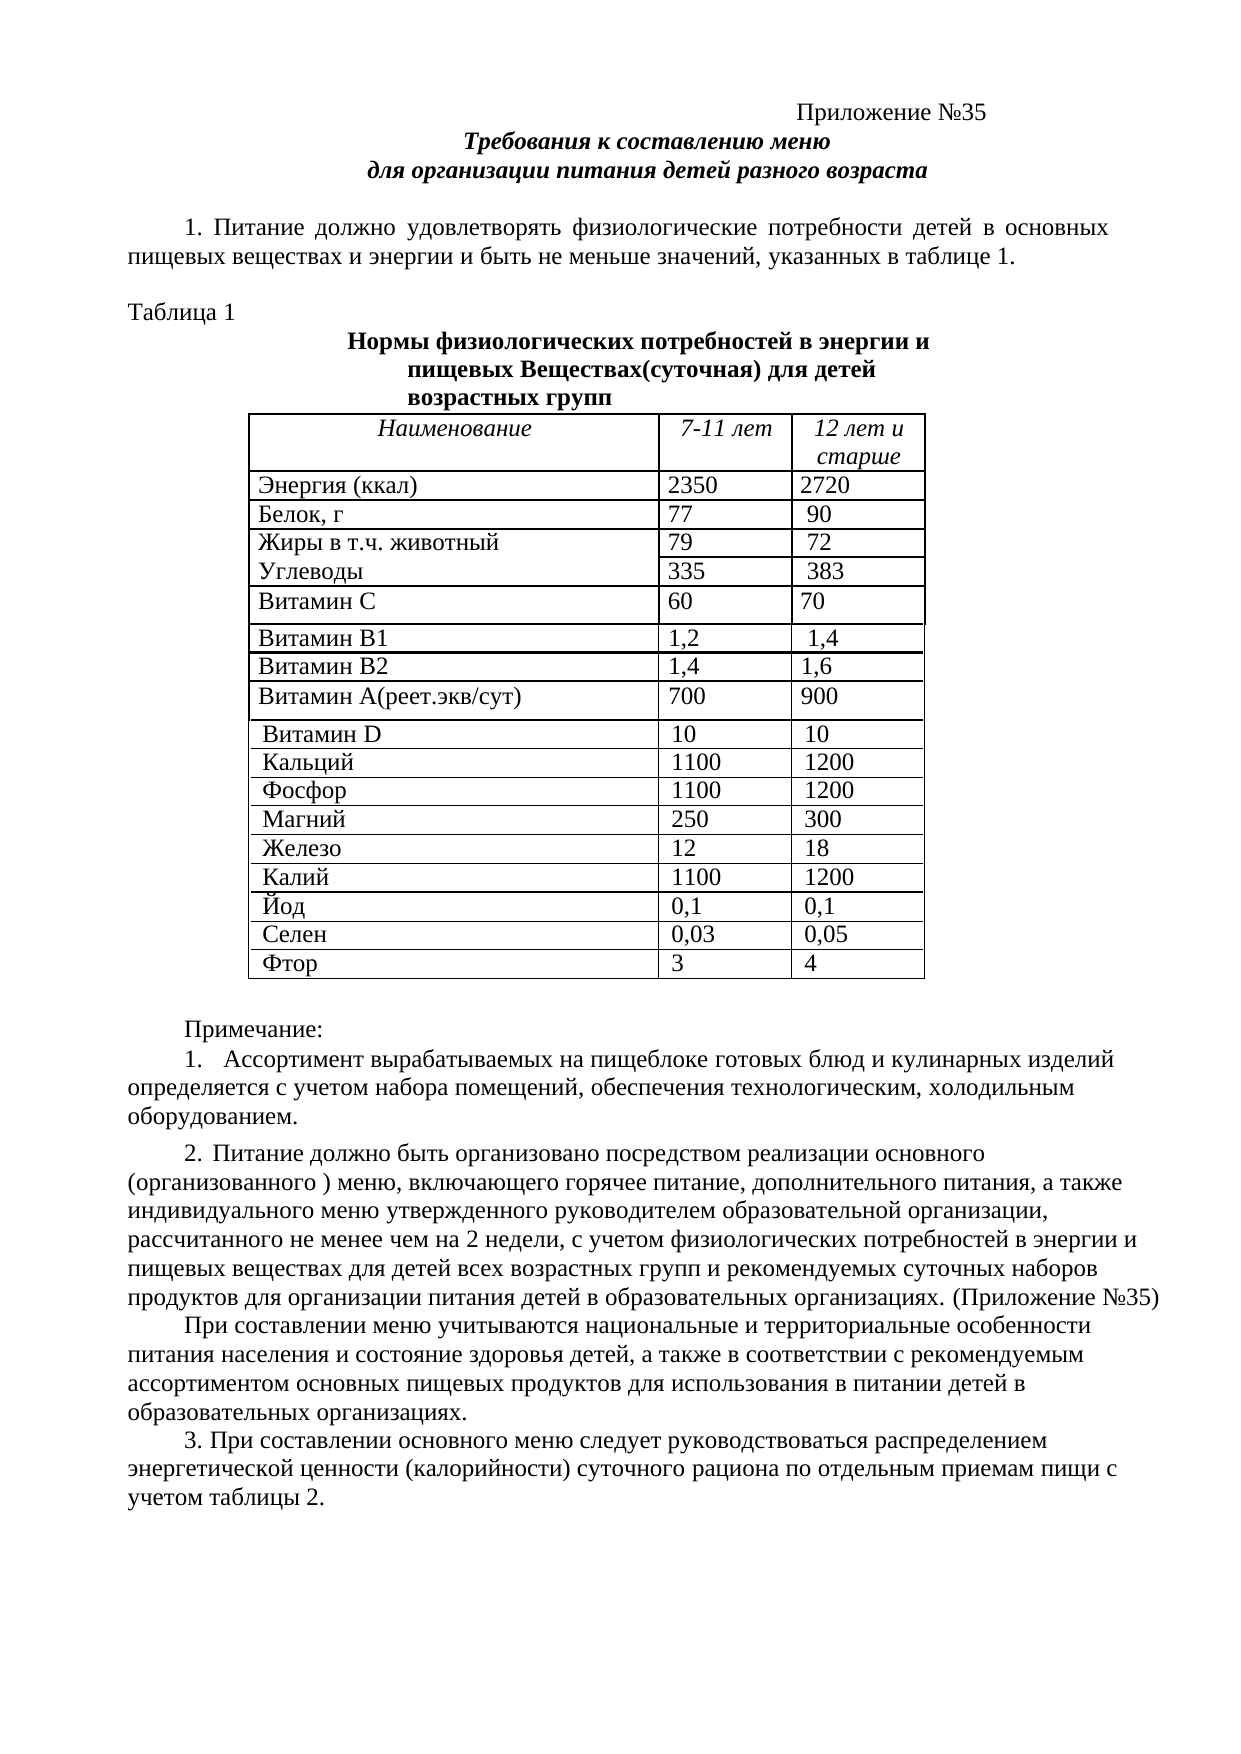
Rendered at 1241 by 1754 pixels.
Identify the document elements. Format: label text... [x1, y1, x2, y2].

table_header 12 лет и старше [793, 415, 924, 470]
table_cell 0,1 [792, 891, 924, 921]
table_cell 10 [659, 721, 791, 748]
table_cell 2350 [660, 472, 791, 499]
text При составлении меню учитываются национальные и территориальные особенности питания населения и состояние здоровья детей, а также в соответствии с рекомендуемым ассортиментом основных пищевых продуктов для использования в питании детей в образовательных организациях. [127, 1310, 1168, 1425]
table_cell Белок, г [250, 501, 658, 528]
table_cell 1100 [659, 778, 791, 805]
table_cell 383 [793, 558, 924, 585]
table_cell 0,1 [659, 893, 791, 921]
table_cell Углеводы [250, 556, 658, 585]
table_cell 700 [659, 682, 791, 719]
text Примечание: [184, 1015, 1238, 1044]
table_cell 300 [792, 805, 924, 834]
table_cell Жиры в т.ч. животный [250, 530, 658, 556]
table_cell Йод [249, 891, 658, 921]
table_cell Витамин А(реет.экв/сут) [250, 682, 658, 719]
list Питание должно быть организовано посредством реализации основного (организованного ) меню, включающего горячее питание, дополнительного питания, а также индивидуального меню утвержденного руководителем образовательной организации, рассчитанного не менее чем на 2 недели, с учетом физиологических потребностей в энергии и пищевых веществах для детей всех возрастных групп и рекомендуемых суточных наборов продуктов для организации питания детей в образовательных организациях. (Приложение №35) [127, 1138, 1167, 1310]
table_cell 72 [793, 530, 924, 556]
table_cell 18 [792, 834, 924, 862]
table_cell 70 [793, 587, 924, 622]
table_cell Витамин B2 [250, 654, 658, 680]
table_cell Селен [249, 921, 658, 949]
table_cell 1200 [792, 748, 924, 777]
table_cell Фтор [249, 949, 658, 978]
table_cell Железо [249, 834, 658, 862]
table_cell 3 [659, 950, 791, 978]
list При составлении основного меню следует руководствоваться распределением энергетической ценности (калорийности) суточного рациона по отдельным приемам пищи с учетом таблицы 2. [127, 1426, 1167, 1511]
table_cell Кальций [249, 748, 658, 777]
table_cell 0,05 [792, 921, 924, 949]
text 1. Питание должно удовлетворять физиологические потребности детей в основных пищевых веществах и энергии и быть не меньше значений, указанных в таблице 1. [127, 212, 1168, 270]
table_cell 250 [659, 806, 791, 834]
text Таблица 1 [127, 298, 1238, 326]
table_cell 77 [660, 501, 791, 528]
table_cell 12 [659, 835, 791, 862]
table_cell 1100 [659, 864, 791, 891]
text Нормы физиологических потребностей в энергии и пищевых Веществах(суточная) для детей возрастных групп [347, 327, 949, 411]
table_cell 10 [792, 719, 924, 748]
table_header 7-11 лет [660, 415, 791, 470]
table_cell Витамин D [249, 720, 658, 748]
table_cell 1200 [792, 777, 924, 805]
table_cell 90 [793, 501, 924, 528]
table_cell 335 [660, 558, 791, 585]
table_cell 0,03 [659, 922, 791, 949]
table_cell 900 [792, 680, 924, 719]
table_cell 2720 [793, 472, 924, 499]
table_cell Калий [249, 863, 658, 891]
table_cell 1,6 [792, 651, 924, 680]
table_cell Энергия (ккал) [250, 472, 658, 499]
table_cell 1,2 [659, 625, 791, 651]
table_cell Магний [249, 805, 658, 834]
table_cell 60 [660, 587, 791, 622]
text Приложение №35 [127, 97, 1176, 126]
table_cell Витамин С [250, 587, 658, 622]
table_cell 1,4 [792, 623, 924, 651]
list Ассортимент вырабатываемых на пищеблоке готовых блюд и кулинарных изделий определяется с учетом набора помещений, обеспечения технологическим, холодильным оборудованием. [127, 1044, 1166, 1130]
table_cell Витамин B1 [250, 625, 658, 651]
table_header Наименование [250, 415, 658, 470]
table_cell 1,4 [659, 654, 791, 680]
text для организации питания детей разного возраста [126, 155, 1169, 184]
subtitle Требования к составлению меню [124, 127, 1169, 155]
table_cell Фосфор [249, 777, 658, 805]
table_cell 79 [660, 530, 791, 556]
table_cell 4 [792, 949, 924, 978]
table_cell 1200 [792, 863, 924, 891]
table_cell 1100 [659, 749, 791, 777]
